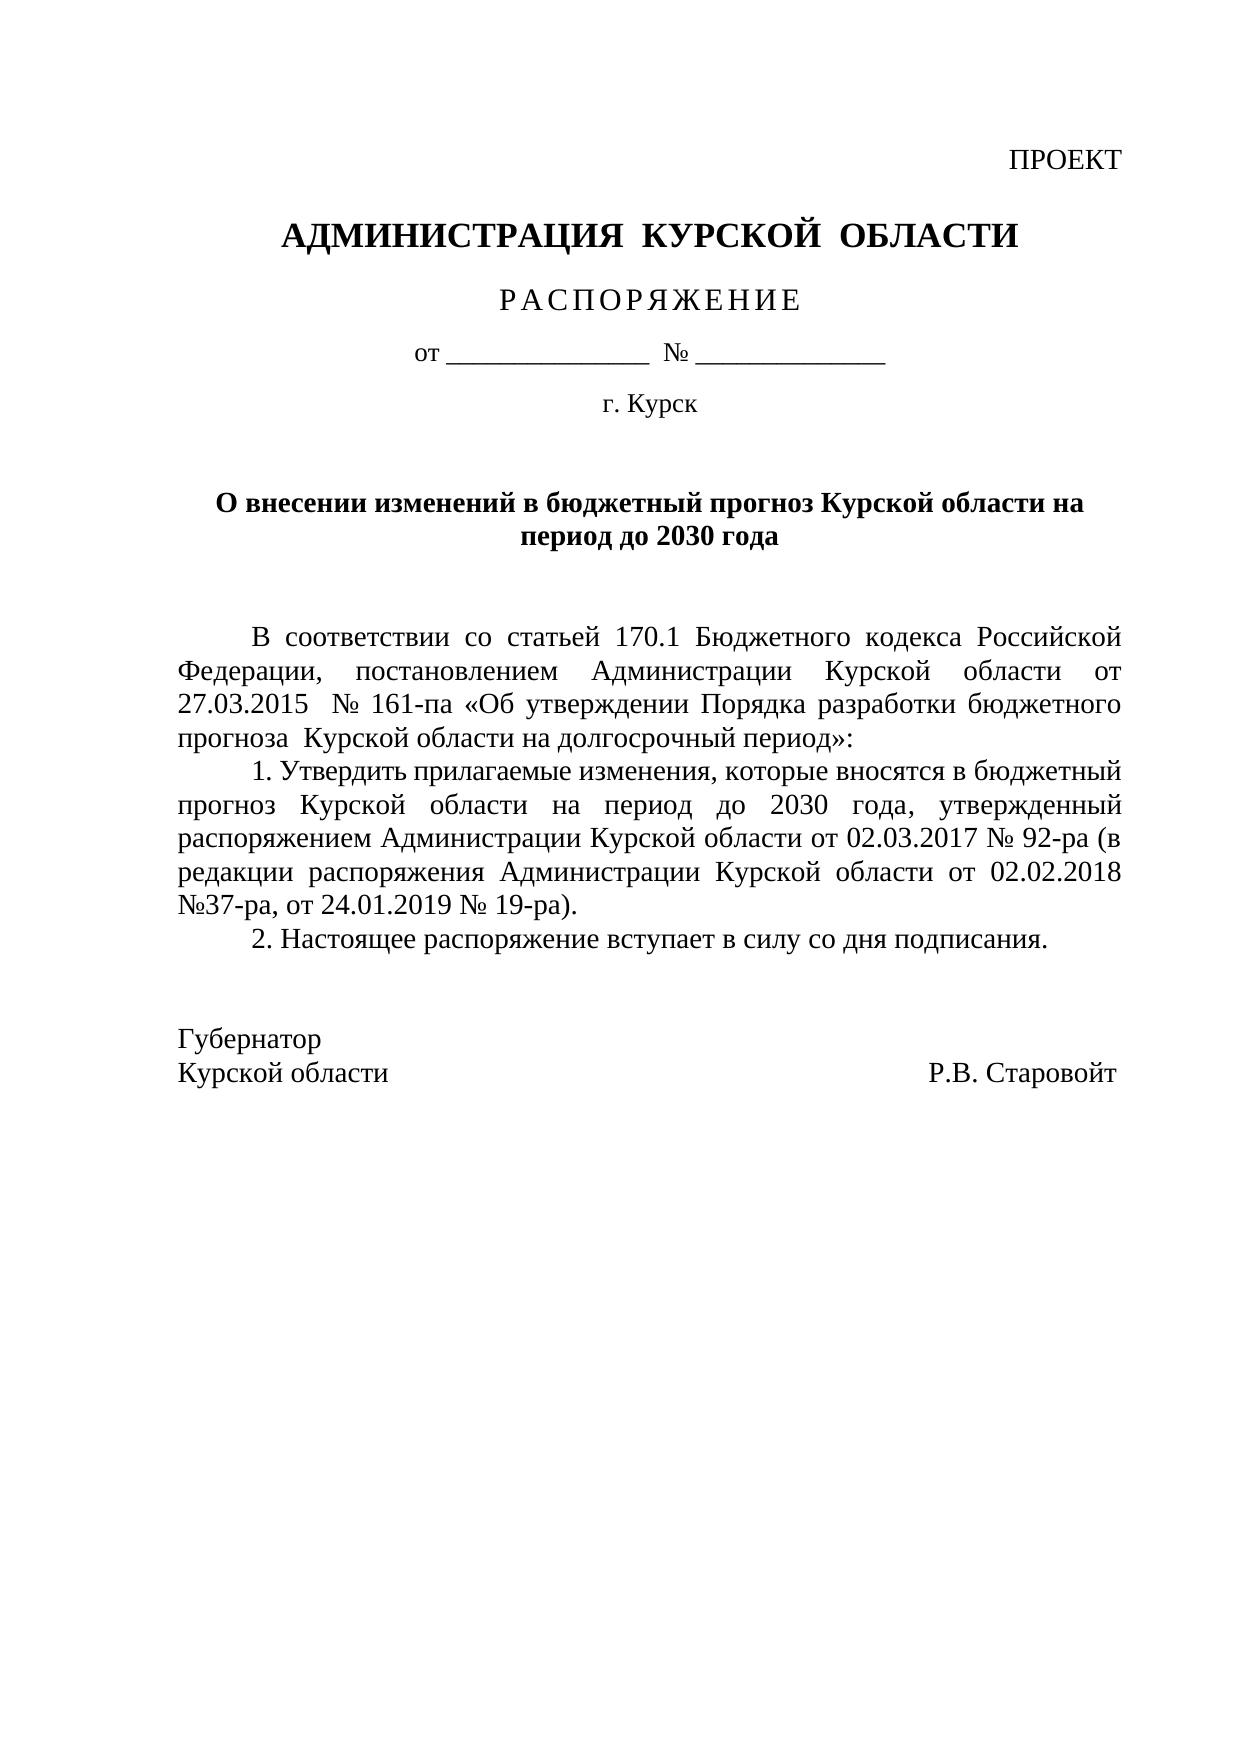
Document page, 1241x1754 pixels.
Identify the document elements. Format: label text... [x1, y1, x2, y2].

text РАСПОРЯЖЕНИЕ [177, 281, 1122, 317]
text от _______________ № ______________ [177, 336, 1122, 367]
text 1. Утвердить прилагаемые изменения, которые вносятся в бюджетный прогноз Курской области на период до 2030 года, утвержденный распоряжением Администрации Курской области от 02.03.2017 № 92-ра (в редакции распоряжения Администрации Курской области от 02.02.2018 №37-ра, от 24.01.2019 № 19-ра). [177, 753, 1122, 921]
text В соответствии со статьей 170.1 Бюджетного кодекса Российской Федерации, постановлением Администрации Курской области от 27.03.2015 № 161-па «Об утверждении Порядка разработки бюджетного прогноза Курской области на долгосрочный период»: [177, 619, 1122, 753]
text г. Курск [177, 387, 1122, 418]
text Губернатор [177, 1022, 1122, 1055]
text 2. Настоящее распоряжение вступает в силу со дня подписания. [177, 921, 1122, 954]
text ПРОЕКТ [177, 142, 1122, 176]
text О внесении изменений в бюджетный прогноз Курской области на период до 2030 года [177, 485, 1122, 552]
text АДМИНИСТРАЦИЯ КУРСКОЙ ОБЛАСТИ [177, 214, 1122, 255]
text Курской области Р.В. Старовойт [177, 1055, 1122, 1089]
